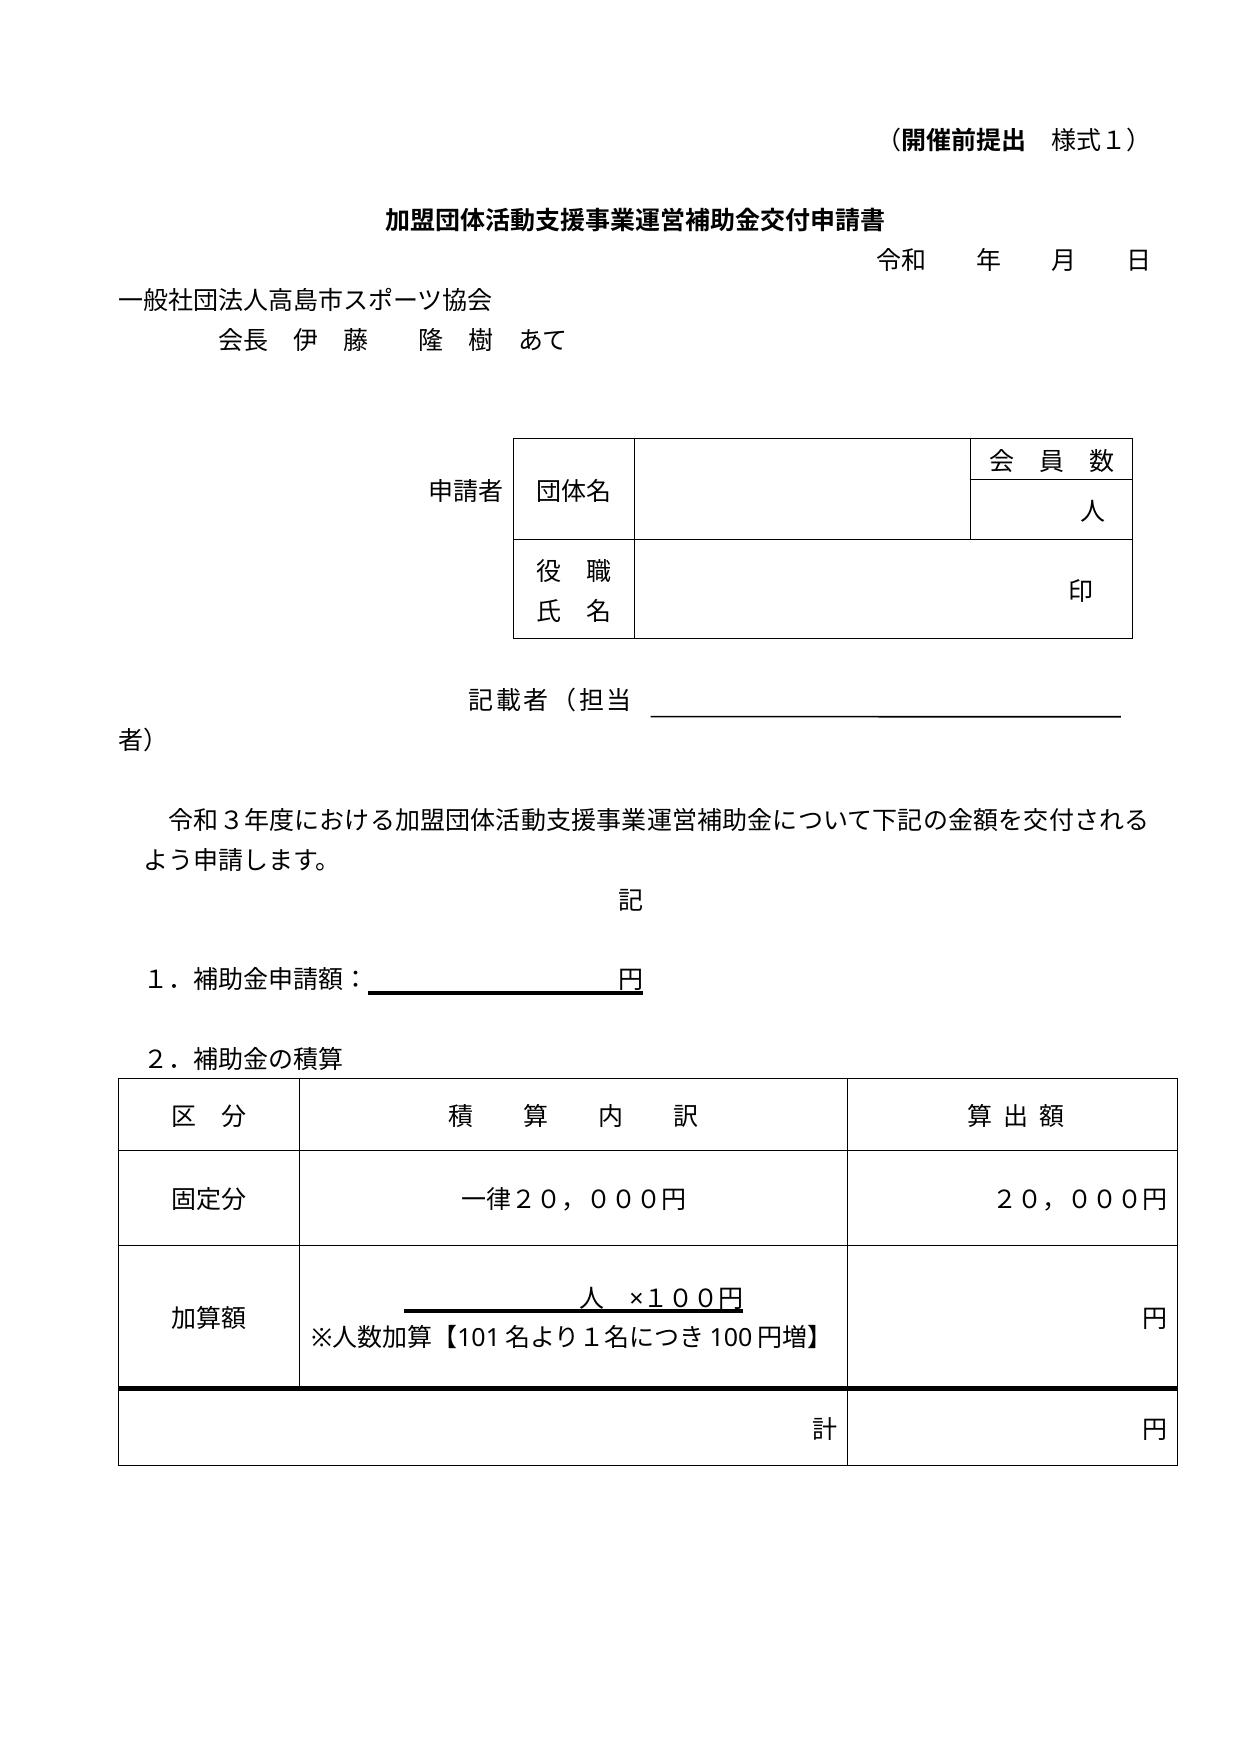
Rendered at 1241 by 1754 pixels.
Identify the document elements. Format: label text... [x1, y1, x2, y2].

table_header 積 算 内 訳 [300, 1079, 847, 1150]
table_cell 人 [971, 480, 1132, 539]
text 令和３年度における加盟団体活動支援事業運営補助金について下記の金額を交付されるよう申請します。 [118, 799, 1152, 878]
text 加盟団体活動支援事業運営補助金交付申請書 [118, 199, 1152, 239]
table_cell 計 [119, 1391, 847, 1465]
text 記載者（担当者） [118, 679, 1152, 759]
table_header [635, 439, 970, 539]
text （開催前提出 様式１） [118, 119, 1152, 159]
text 令和 年 月 日 [118, 239, 1152, 278]
table_header 会 員 数 [971, 439, 1132, 479]
subtitle 記 [118, 878, 1152, 918]
table_cell ２０，０００円 [848, 1151, 1177, 1245]
table_header 算 出 額 [848, 1079, 1177, 1150]
text 一般社団法人高島市スポーツ協会 [118, 278, 1152, 318]
table_cell 固定分 [119, 1151, 299, 1245]
table_cell 人 ×１００円 ※人数加算【101名より１名につき100円増】 [300, 1246, 847, 1386]
table_cell 印 [635, 540, 1132, 638]
table_cell 加算額 [119, 1246, 299, 1386]
table_header 団体名 [514, 439, 634, 539]
table_header 申請者 [417, 438, 513, 539]
table_header 区 分 [119, 1079, 299, 1150]
table_cell 一律２０，０００円 [300, 1151, 847, 1245]
table_cell 円 [848, 1246, 1177, 1386]
text ２．補助金の積算 [118, 1038, 1152, 1078]
text 会長 伊 藤 隆 樹 あて [118, 318, 1152, 358]
text １．補助金申請額： 円 [118, 958, 1152, 998]
table_cell 役 職 氏 名 [514, 540, 634, 638]
table_cell 円 [848, 1391, 1177, 1465]
